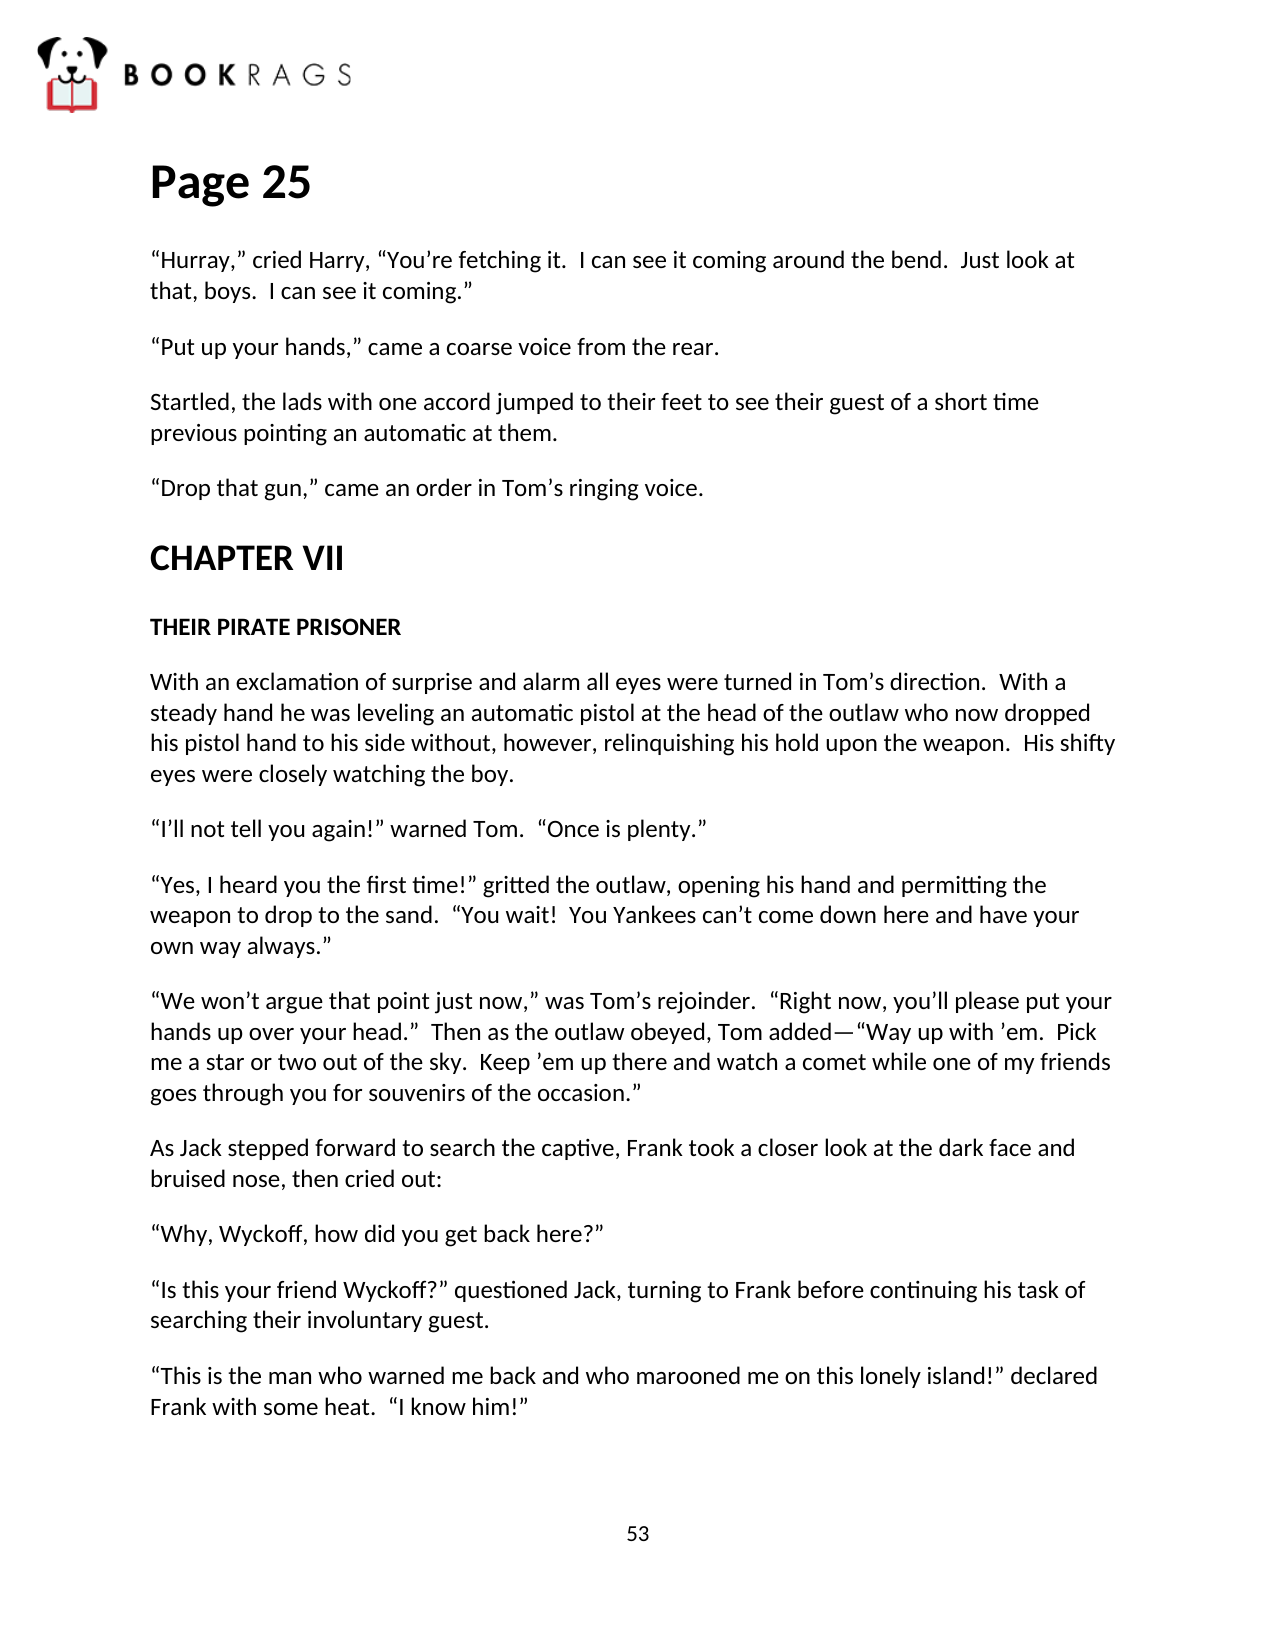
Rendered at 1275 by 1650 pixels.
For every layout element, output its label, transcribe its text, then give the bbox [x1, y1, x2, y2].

text “Is this your friend Wyckoff?” questioned Jack, turning to Frank before continuing his task of searching their involuntary guest. [150, 1274, 1125, 1335]
text “Put up your hands,” came a coarse voice from the rear. [150, 331, 1125, 361]
text “Yes, I heard you the first time!” gritted the outlaw, opening his hand and permitting the weapon to drop to the sand. “You wait! You Yankees can’t come down here and have your own way always.” [150, 869, 1125, 961]
text “We won’t argue that point just now,” was Tom’s rejoinder. “Right now, you’ll please put your hands up over your head.” Then as the outlaw obeyed, Tom added—­“Way up with ’em. Pick me a star or two out of the sky. Keep ’em up there and watch a comet while one of my friends goes through you for souvenirs of the occasion.” [150, 986, 1125, 1108]
text CHAPTER VII [150, 534, 1125, 580]
text Startled, the lads with one accord jumped to their feet to see their guest of a short time previous pointing an automatic at them. [150, 386, 1125, 447]
text Page 25 [150, 150, 1125, 211]
text With an exclamation of surprise and alarm all eyes were turned in Tom’s direction. With a steady hand he was leveling an automatic pistol at the head of the outlaw who now dropped his pistol hand to his side without, however, relinquishing his hold upon the weapon. His shifty eyes were closely watching the boy. [150, 666, 1125, 788]
text THEIR PIRATE PRISONER [150, 611, 1125, 641]
text “I’ll not tell you again!” warned Tom. “Once is plenty.” [150, 813, 1125, 844]
text “Hurray,” cried Harry, “You’re fetching it. I can see it coming around the bend. Just look at that, boys. I can see it coming.” [150, 244, 1125, 306]
text “Drop that gun,” came an order in Tom’s ringing voice. [150, 472, 1125, 503]
text “Why, Wyckoff, how did you get back here?” [150, 1219, 1125, 1249]
text As Jack stepped forward to search the captive, Frank took a closer look at the dark face and bruised nose, then cried out: [150, 1133, 1125, 1194]
picture [37, 37, 351, 113]
text “This is the man who warned me back and who marooned me on this lonely island!” declared Frank with some heat. “I know him!” [150, 1360, 1125, 1421]
